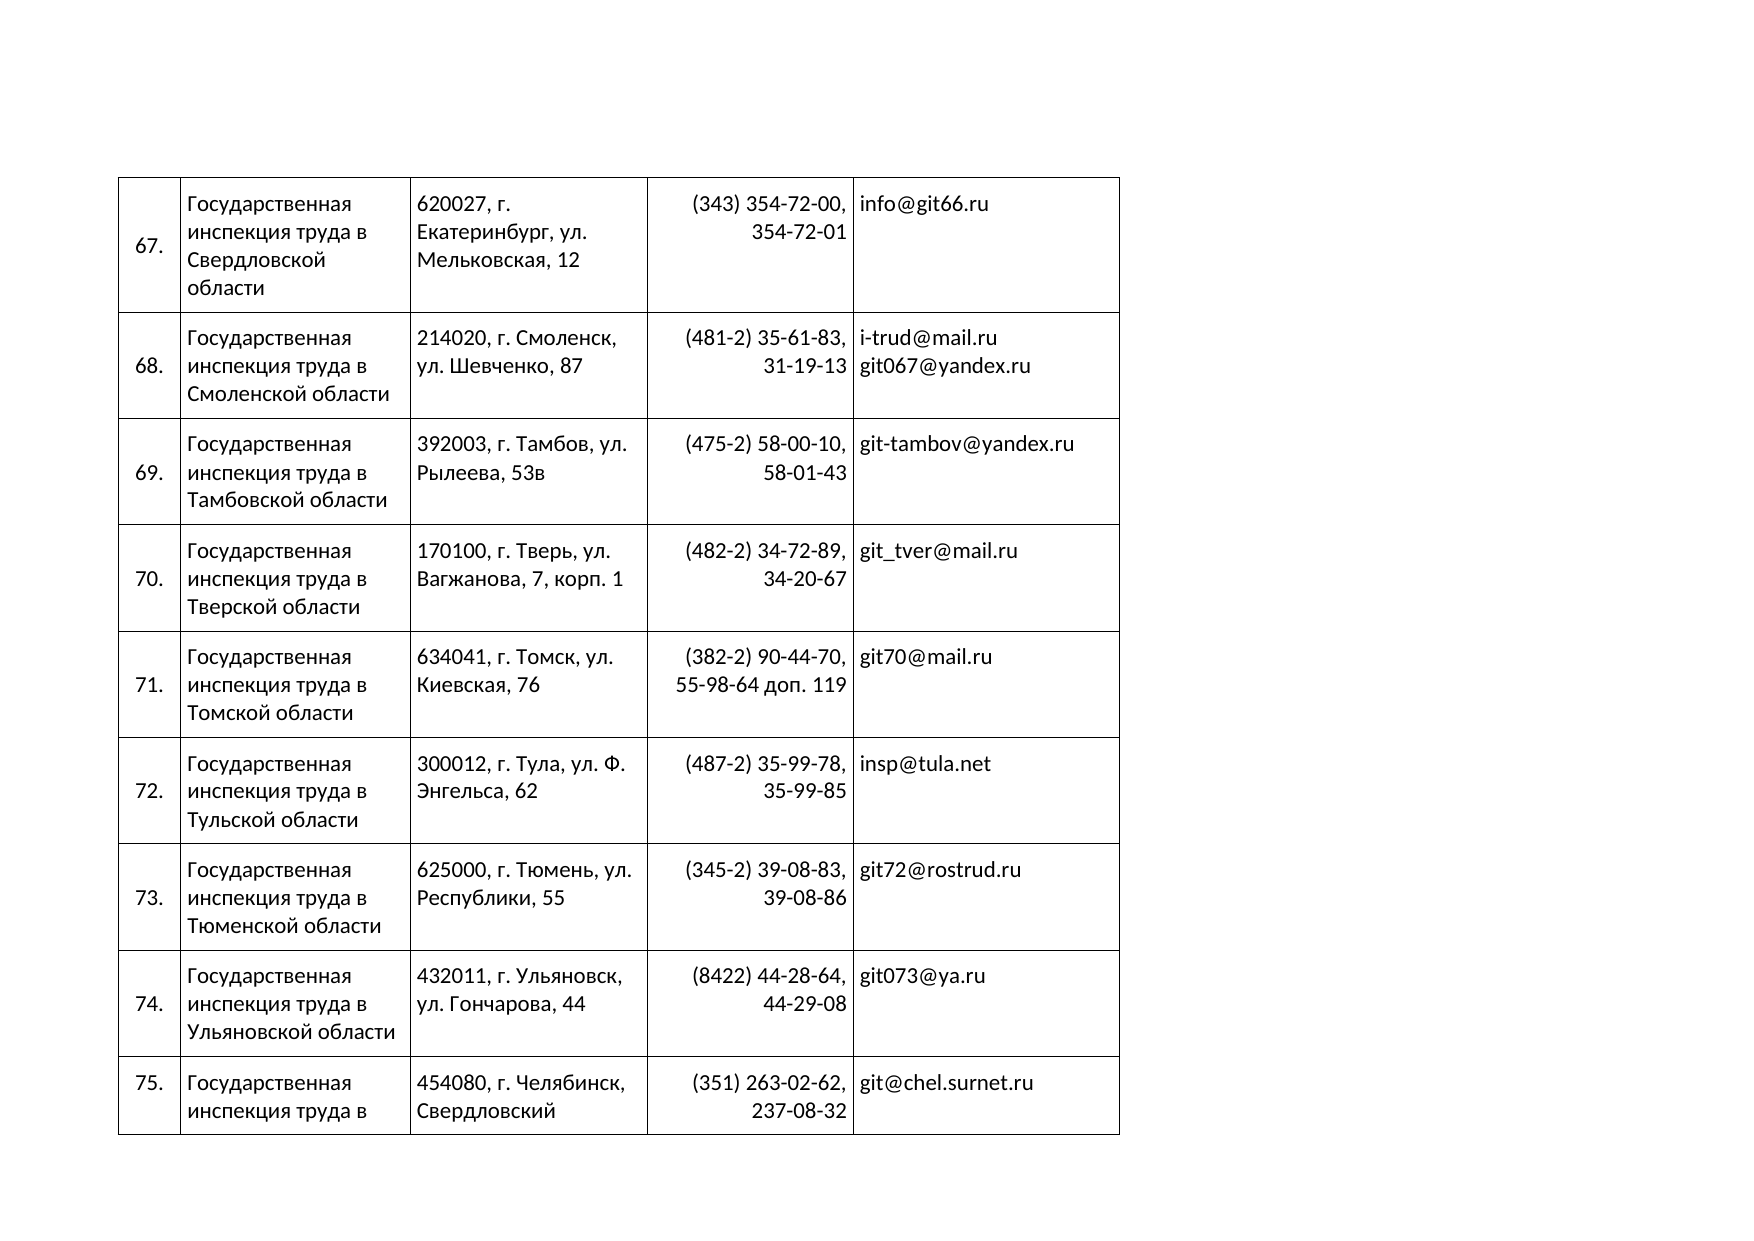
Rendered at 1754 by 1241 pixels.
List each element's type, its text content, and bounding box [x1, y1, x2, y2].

table_cell Государственная инспекция труда в Свердловской области [181, 178, 410, 312]
table_cell Государственная инспекция труда в Смоленской области [181, 313, 410, 418]
table_cell 300012, г. Тула, ул. Ф. Энгельса, 62 [411, 738, 647, 843]
table_cell 634041, г. Томск, ул. Киевская, 76 [411, 632, 647, 737]
table_cell i-trud@mail.ru git067@yandex.ru [854, 313, 1119, 418]
table_cell (345-2) 39-08-83, 39-08-86 [648, 844, 853, 950]
table_cell (482-2) 34-72-89, 34-20-67 [648, 525, 853, 631]
table_cell git72@rostrud.ru [854, 844, 1119, 950]
table_cell 75. [119, 1057, 180, 1134]
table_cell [411, 1057, 647, 1134]
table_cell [648, 1057, 853, 1134]
table_cell 67. [119, 178, 180, 312]
table_cell 74. [119, 951, 180, 1056]
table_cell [181, 1057, 410, 1134]
table_cell git073@ya.ru [854, 951, 1119, 1056]
table_cell git70@mail.ru [854, 632, 1119, 737]
table_cell Государственная инспекция труда в Тульской области [181, 738, 410, 843]
table_cell (8422) 44-28-64, 44-29-08 [648, 951, 853, 1056]
table_cell 72. [119, 738, 180, 843]
table_cell 69. [119, 419, 180, 524]
table_cell 170100, г. Тверь, ул. Вагжанова, 7, корп. 1 [411, 525, 647, 631]
table_cell 71. [119, 632, 180, 737]
table_cell 68. [119, 313, 180, 418]
table_cell (487-2) 35-99-78, 35-99-85 [648, 738, 853, 843]
table_cell info@git66.ru [854, 178, 1119, 312]
table_cell git-tambov@yandex.ru [854, 419, 1119, 524]
table_cell 620027, г. Екатеринбург, ул. Мельковская, 12 [411, 178, 647, 312]
table_cell Государственная инспекция труда в Томской области [181, 632, 410, 737]
table_cell git@chel.surnet.ru [854, 1057, 1119, 1134]
table_cell (382-2) 90-44-70, 55-98-64 доп. 119 [648, 632, 853, 737]
table_cell Государственная инспекция труда в Тамбовской области [181, 419, 410, 524]
table_cell (481-2) 35-61-83, 31-19-13 [648, 313, 853, 418]
table_cell Государственная инспекция труда в Тверской области [181, 525, 410, 631]
table_cell 625000, г. Тюмень, ул. Республики, 55 [411, 844, 647, 950]
table_cell (343) 354-72-00, 354-72-01 [648, 178, 853, 312]
table_cell 432011, г. Ульяновск, ул. Гончарова, 44 [411, 951, 647, 1056]
table_cell insp@tula.net [854, 738, 1119, 843]
table_cell 73. [119, 844, 180, 950]
table_cell git_tver@mail.ru [854, 525, 1119, 631]
table_cell Государственная инспекция труда в Ульяновской области [181, 951, 410, 1056]
table_cell 214020, г. Смоленск, ул. Шевченко, 87 [411, 313, 647, 418]
table_cell 392003, г. Тамбов, ул. Рылеева, 53в [411, 419, 647, 524]
table_cell Государственная инспекция труда в Тюменской области [181, 844, 410, 950]
table_cell (475-2) 58-00-10, 58-01-43 [648, 419, 853, 524]
table_cell 70. [119, 525, 180, 631]
